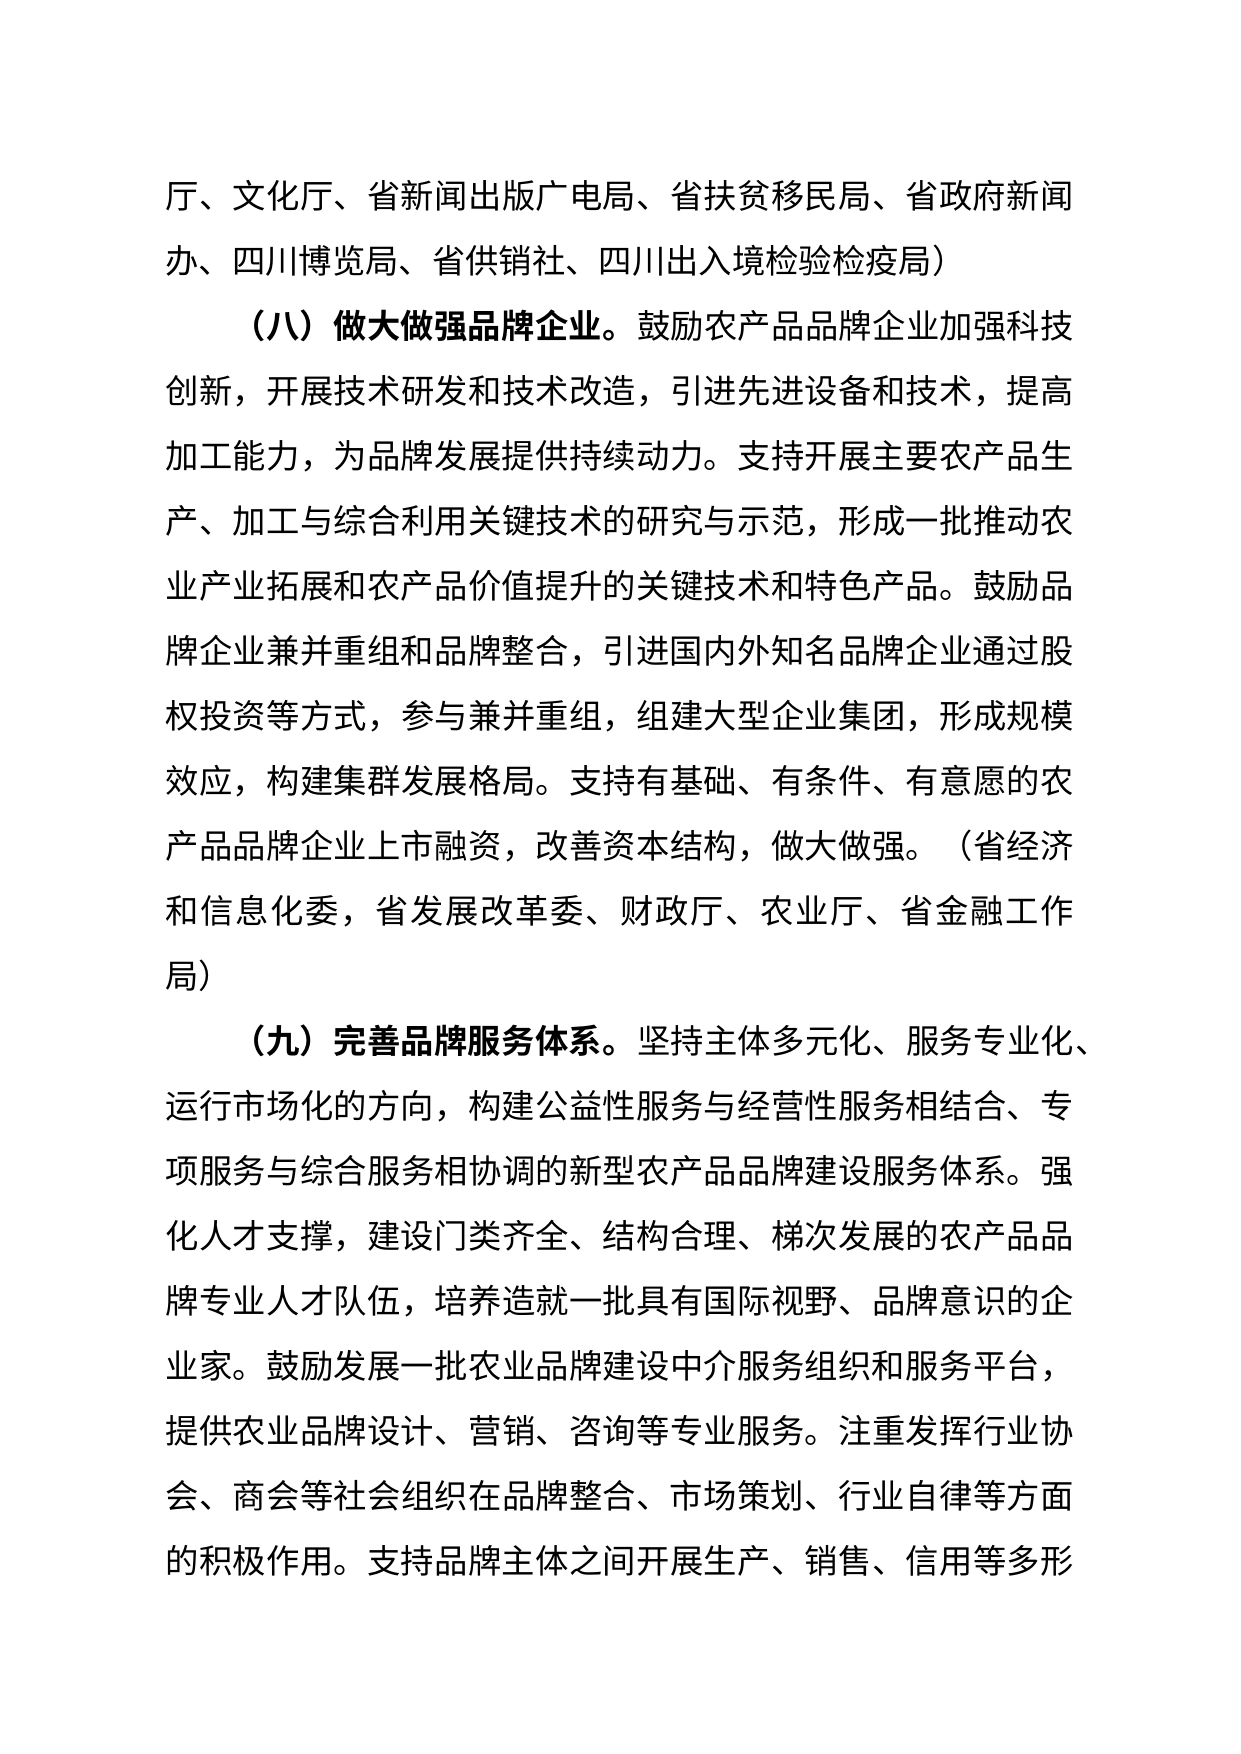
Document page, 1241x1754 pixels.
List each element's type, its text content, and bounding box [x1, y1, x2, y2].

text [165, 1007, 1075, 1592]
text （八）做大做强品牌企业。鼓励农产品品牌企业加强科技创新，开展技术研发和技术改造，引进先进设备和技术，提高加工能力，为品牌发展提供持续动力。支持开展主要农产品生产、加工与综合利用关键技术的研究与示范，形成一批推动农业产业拓展和农产品价值提升的关键技术和特色产品。鼓励品牌企业兼并重组和品牌整合，引进国内外知名品牌企业通过股权投资等方式，参与兼并重组，组建大型企业集团，形成规模效应，构建集群发展格局。支持有基础、有条件、有意愿的农产品品牌企业上市融资，改善资本结构，做大做强。（省经济和信息化委，省发展改革委、财政厅、农业厅、省金融工作局） [165, 292, 1075, 1007]
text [165, 162, 1075, 292]
